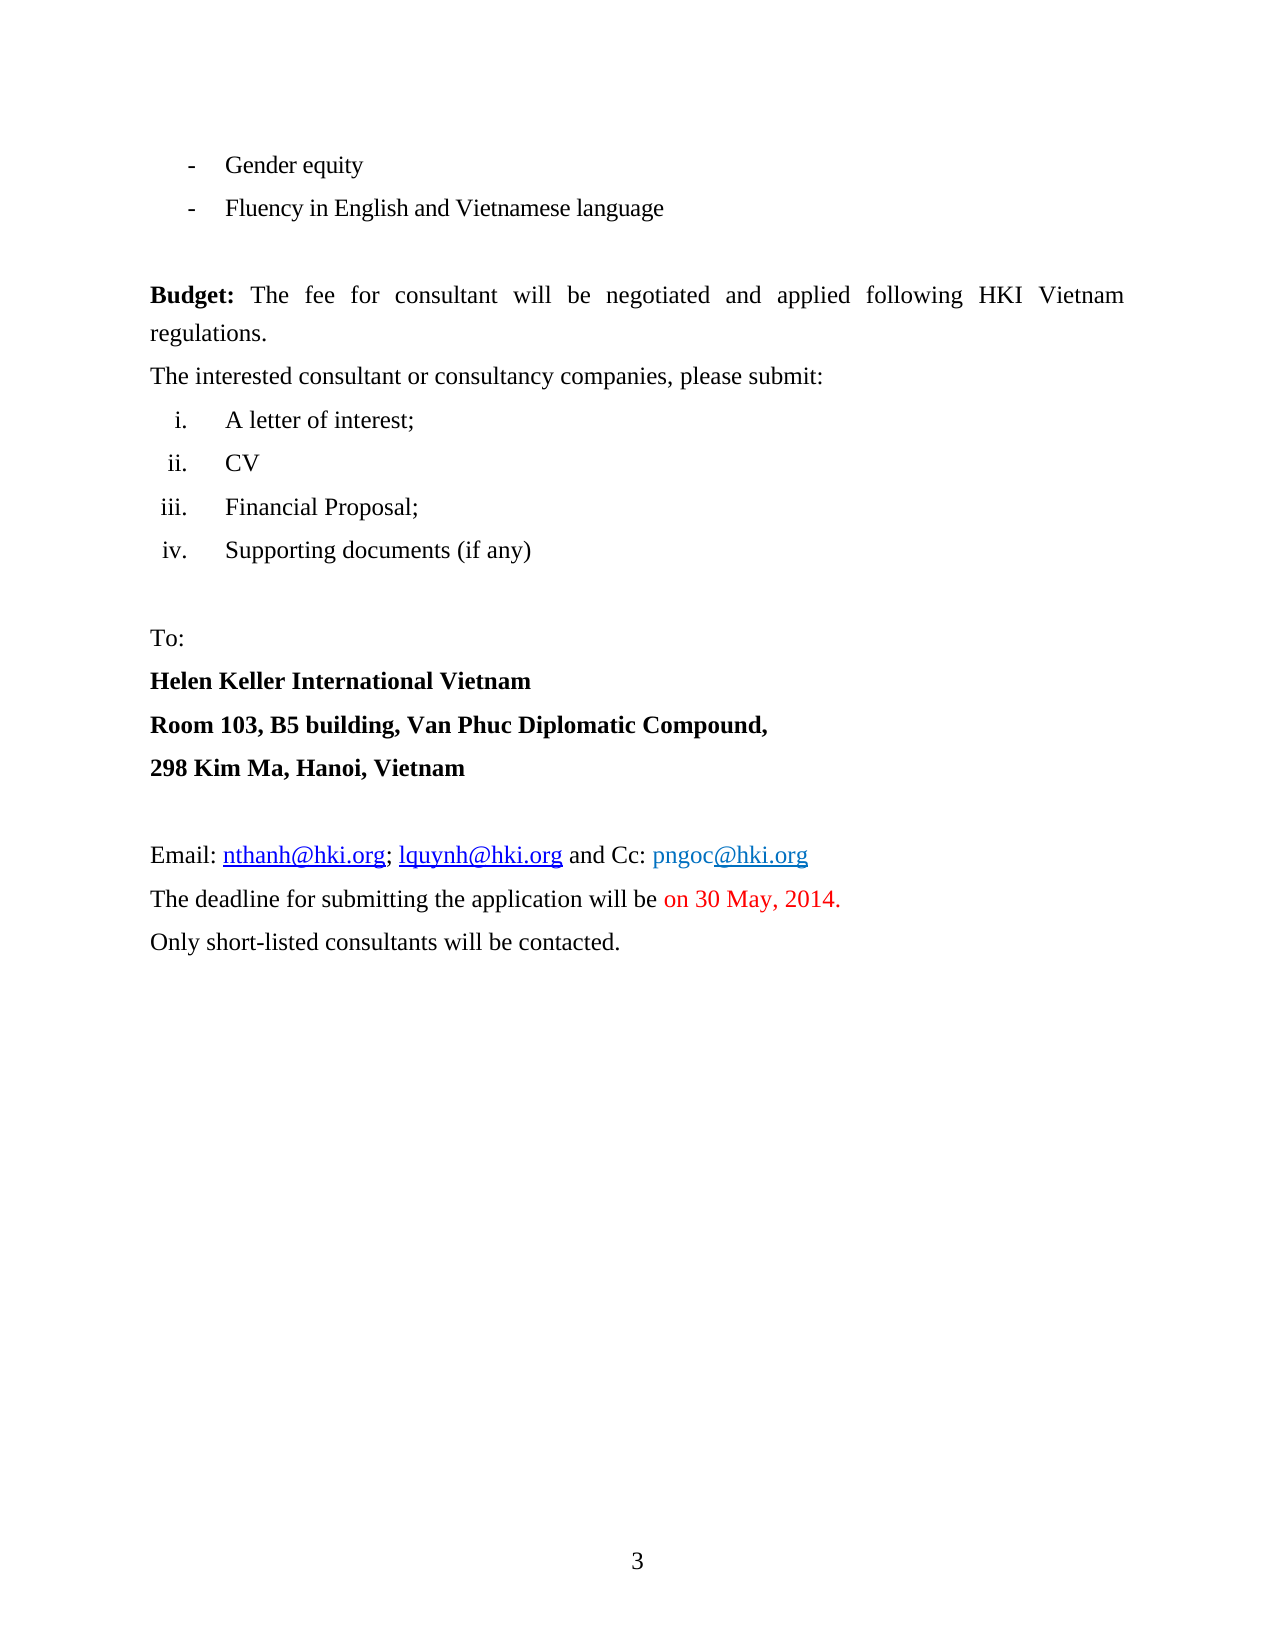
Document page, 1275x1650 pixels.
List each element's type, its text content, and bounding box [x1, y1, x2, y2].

list Fluency in English and Vietnamese language [187, 193, 1125, 222]
text Helen Keller International Vietnam [150, 666, 1125, 695]
list Supporting documents (if any) [187, 536, 1125, 564]
text Budget: The fee for consultant will be negotiated and applied following HKI Vietnam regulations. [150, 281, 1125, 347]
text 298 Kim Ma, Hanoi, Vietnam [150, 753, 1125, 782]
text The deadline for submitting the application will be on 30 May, 2014. [150, 884, 1125, 913]
text To: [150, 623, 1125, 651]
text Room 103, B5 building, Van Phuc Diplomatic Compound, [150, 710, 1125, 738]
text Email: nthanh@hki.org; lquynh@hki.org and Cc: pngoc@hki.org [150, 840, 1125, 869]
text The interested consultant or consultancy companies, please submit: [150, 361, 1125, 390]
list Financial Proposal; [187, 492, 1125, 521]
list Gender equity [187, 150, 1125, 179]
list A letter of interest; [187, 405, 1125, 434]
list CV [187, 448, 1125, 477]
text Only short-listed consultants will be contacted. [150, 927, 1125, 956]
